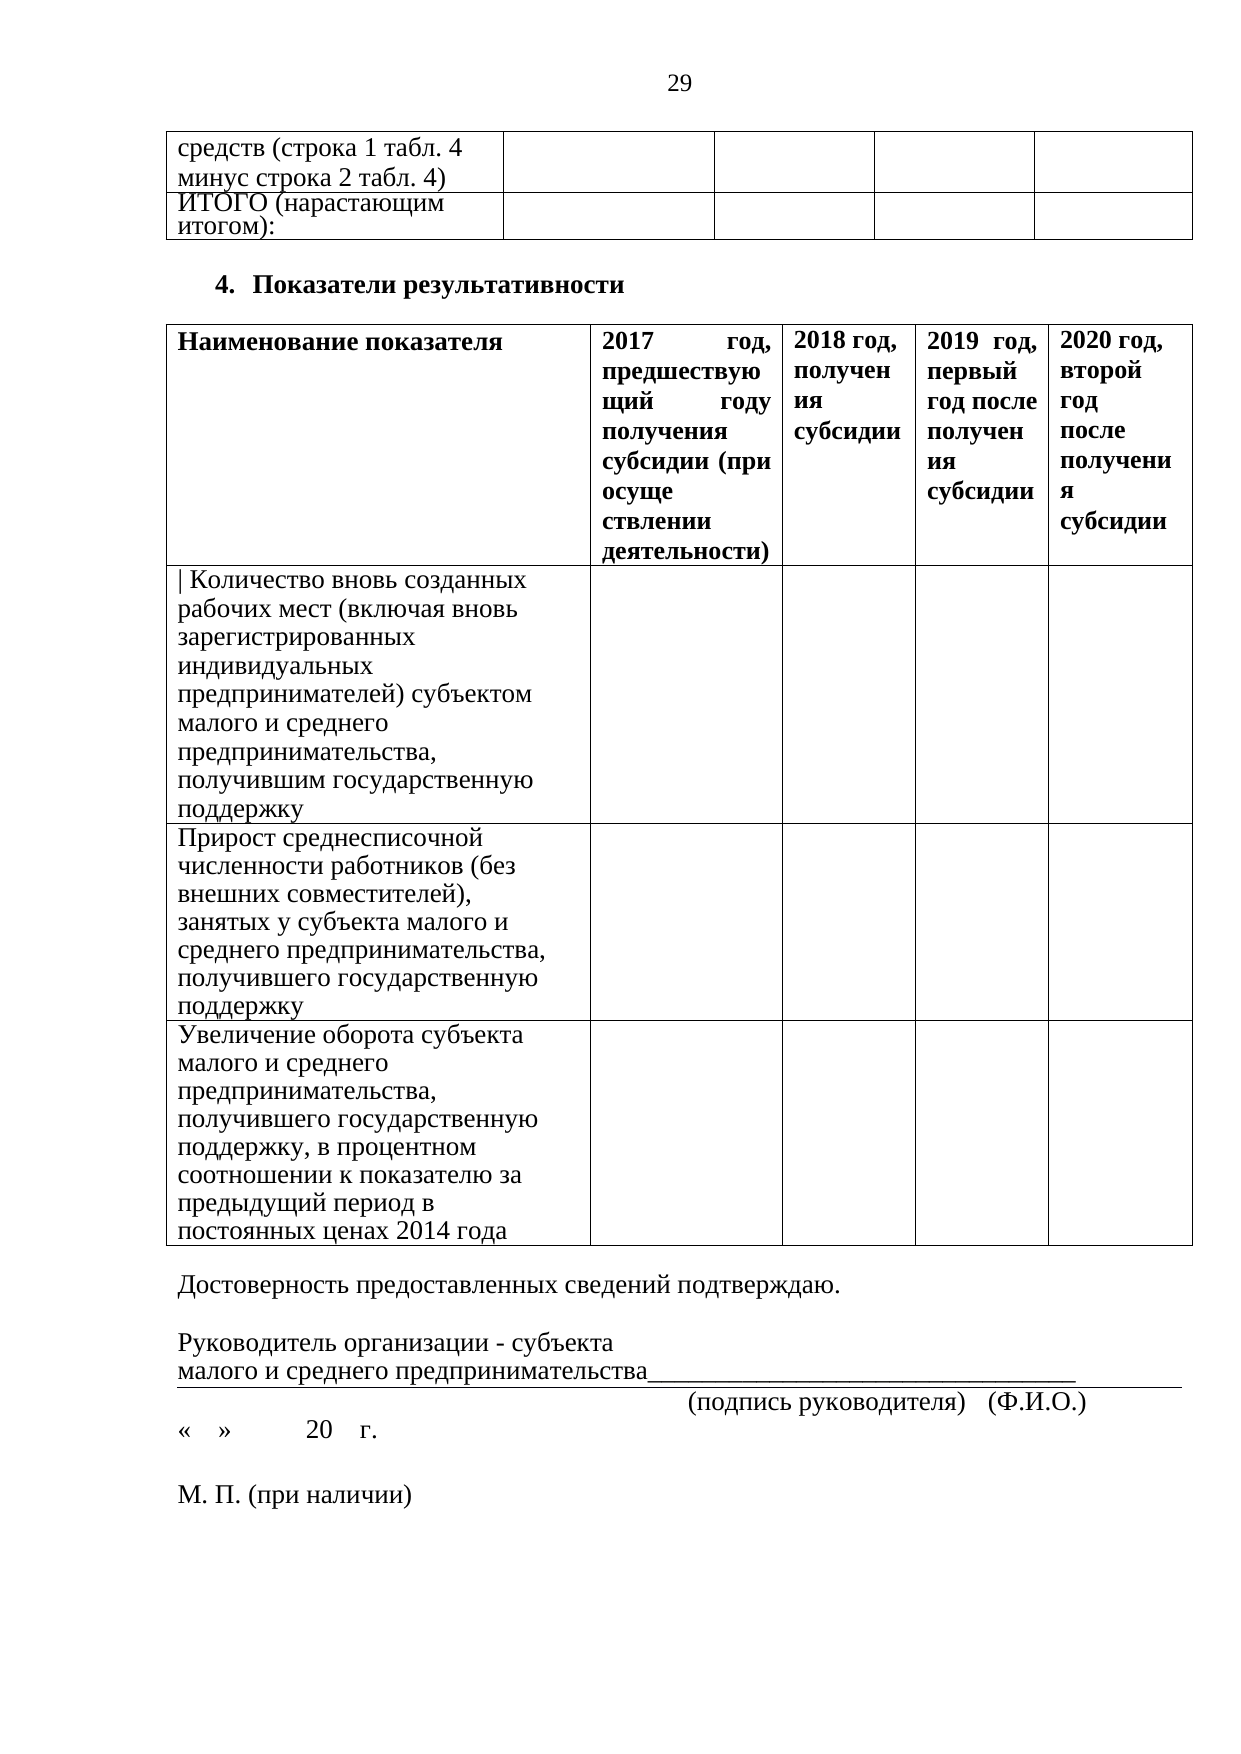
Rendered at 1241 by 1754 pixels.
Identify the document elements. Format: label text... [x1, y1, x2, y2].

table_cell [1035, 132, 1192, 192]
list Показатели результативности [215, 274, 1182, 299]
table_header 2019 год, первый год после получения субсидии [916, 325, 1048, 565]
table_cell [783, 566, 915, 823]
table_header Наименование показателя [167, 325, 590, 565]
table_cell [916, 824, 1048, 1020]
table_cell ИТОГО (нарастающим итогом): [167, 193, 503, 239]
table_cell | Количество вновь созданных рабочих мест (включая вновь зарегистрированных индивидуальных предпринимателей) субъектом малого и среднего предпринимательства, получившим государственную поддержку [167, 566, 590, 823]
text малого и среднего предпринимательства_______ [177, 1357, 1182, 1387]
table_cell [591, 566, 782, 823]
text М. П. (при наличии) [177, 1477, 1182, 1510]
table_cell [504, 193, 714, 239]
table_cell Прирост среднесписочной численности работников (без внешних совместителей), занятых у субъекта малого и среднего предпринимательства, получившего государственную поддержку [167, 824, 590, 1020]
table_header 2020 год, второй год после получения субсидии [1049, 325, 1192, 565]
table_cell [591, 1021, 782, 1245]
table_cell [875, 132, 1034, 192]
table_cell [783, 1021, 915, 1245]
table_cell [916, 566, 1048, 823]
table_cell [1049, 566, 1192, 823]
table_cell [1035, 193, 1192, 239]
table_cell [715, 193, 874, 239]
table_cell [783, 824, 915, 1020]
table_header 2017 год, предшествующий году получения субсидии (при осуще ствлении деятельности) [591, 325, 782, 565]
table_cell [916, 1021, 1048, 1245]
text Достоверность предоставленных сведений подтверждаю. [192, 1277, 1182, 1298]
table_header 2018 год, получения субсидии [783, 325, 915, 565]
text « » 20 г. [177, 1416, 1182, 1444]
table_cell [504, 132, 714, 192]
text Руководитель организации - субъекта [177, 1329, 1182, 1357]
text (подпись руководителя) (Ф.И.О.) [688, 1388, 1182, 1416]
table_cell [167, 132, 503, 192]
table_cell [591, 824, 782, 1020]
table_cell [1049, 824, 1192, 1020]
table_cell [1049, 1021, 1192, 1245]
table_cell [875, 193, 1034, 239]
table_cell [715, 132, 874, 192]
table_cell Увеличение оборота субъекта малого и среднего предпринимательства, получившего государственную поддержку, в процентном соотношении к показателю за предыдущий период в постоянных ценах 2014 года [167, 1021, 590, 1245]
